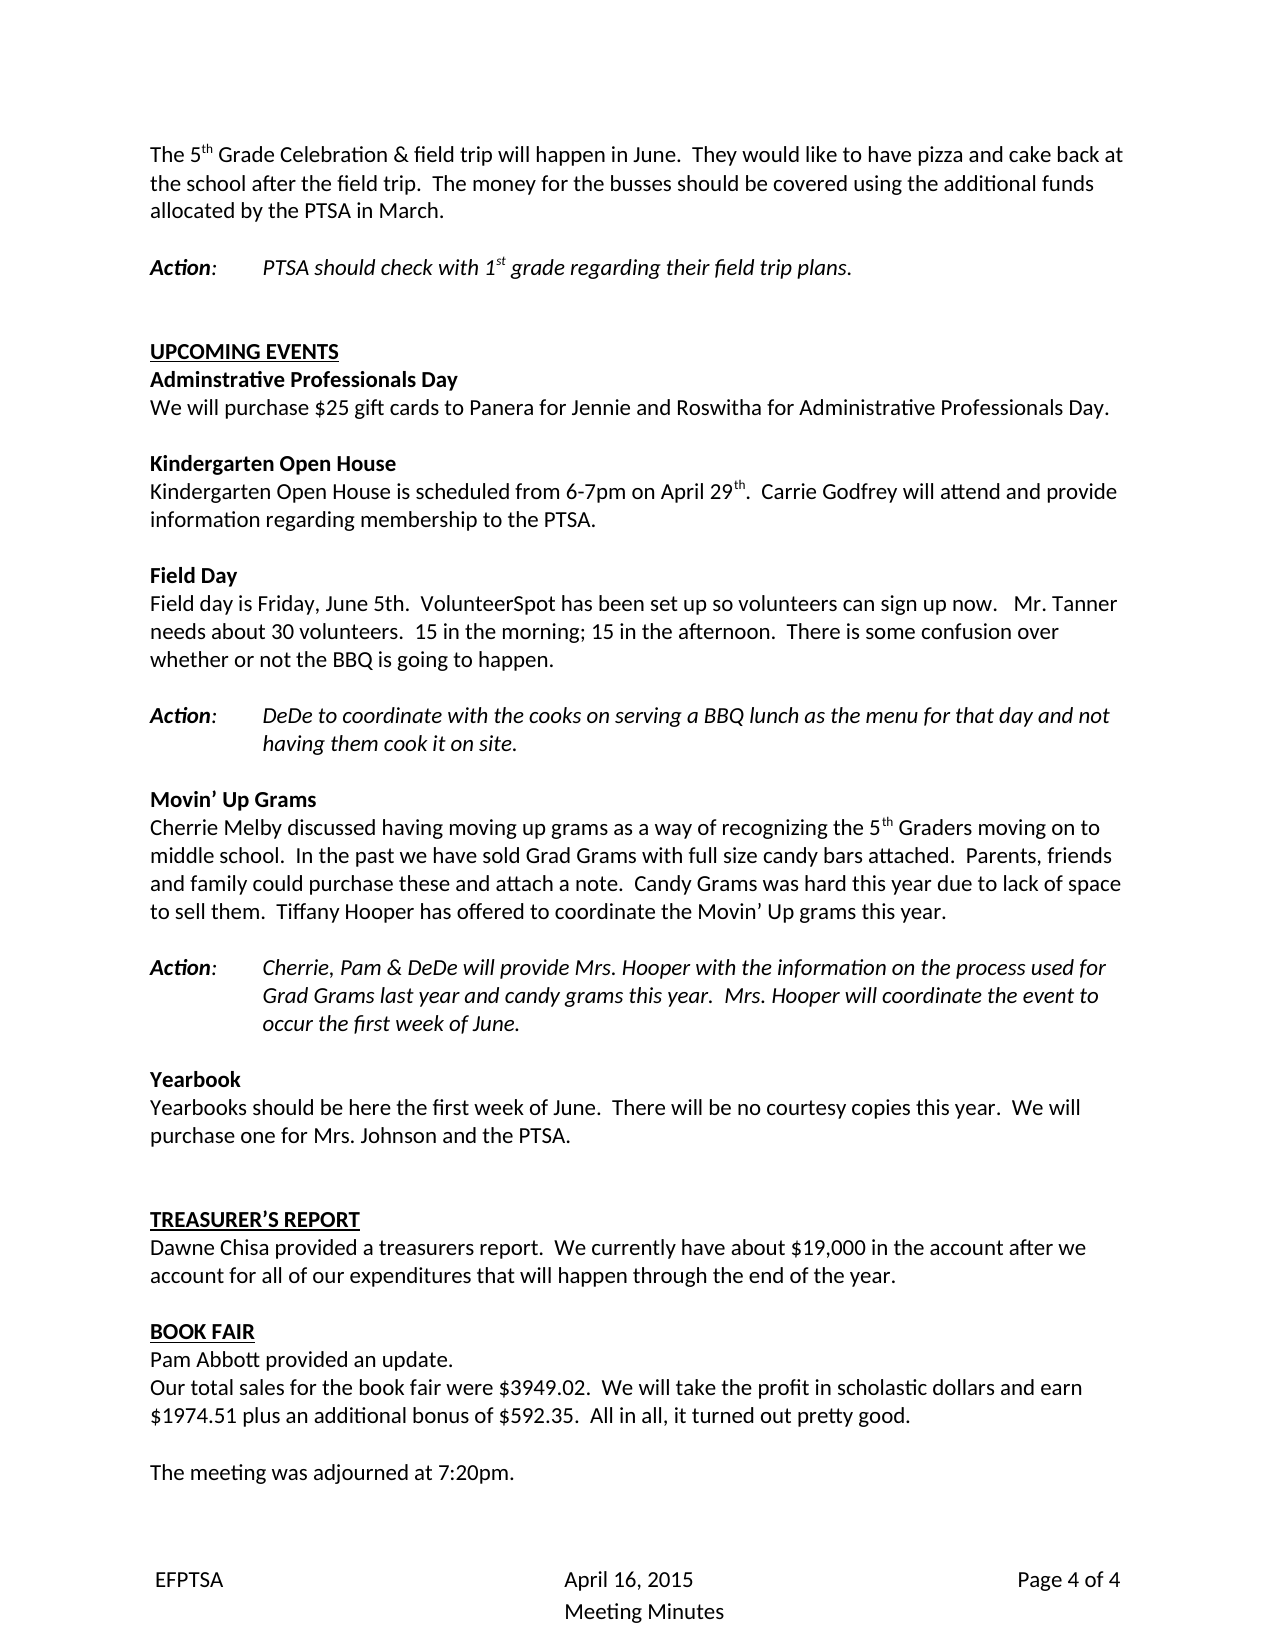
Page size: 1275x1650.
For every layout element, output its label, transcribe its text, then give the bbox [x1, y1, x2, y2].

text Adminstrative Professionals Day [150, 365, 1125, 393]
text BOOK FAIR [150, 1317, 1125, 1346]
text The 5th Grade Celebration & field trip will happen in June. They would like to have pizza and cake back at the school after the field trip. The money for the busses should be covered using the additional funds allocated by the PTSA in March. [150, 141, 1125, 225]
text Dawne Chisa provided a treasurers report. We currently have about $19,000 in the account after we account for all of our expenditures that will happen through the end of the year. [150, 1233, 1125, 1289]
text Cherrie Melby discussed having moving up grams as a way of recognizing the 5th Graders moving on to middle school. In the past we have sold Grad Grams with full size candy bars attached. Parents, friends and family could purchase these and attach a note. Candy Grams was hard this year due to lack of space to sell them. Tiffany Hooper has offered to coordinate the Movin’ Up grams this year. [150, 813, 1125, 925]
text We will purchase $25 gift cards to Panera for Jennie and Roswitha for Administrative Professionals Day. [150, 393, 1125, 421]
text Kindergarten Open House is scheduled from 6-7pm on April 29th. Carrie Godfrey will attend and provide information regarding membership to the PTSA. [150, 477, 1125, 533]
text UPCOMING EVENTS [150, 337, 1125, 365]
text Movin’ Up Grams [150, 785, 1125, 813]
text The meeting was adjourned at 7:20pm. [150, 1458, 1125, 1486]
text Kindergarten Open House [150, 449, 1125, 477]
text Action: DeDe to coordinate with the cooks on serving a BBQ lunch as the menu for that day and not having them cook it on site. [150, 701, 1125, 757]
text Action: PTSA should check with 1st grade regarding their field trip plans. [150, 253, 1125, 281]
text Pam Abbott provided an update. [150, 1346, 1125, 1373]
text TREASURER’S REPORT [150, 1205, 1125, 1233]
text Yearbooks should be here the first week of June. There will be no courtesy copies this year. We will purchase one for Mrs. Johnson and the PTSA. [150, 1093, 1125, 1149]
text Our total sales for the book fair were $3949.02. We will take the profit in scholastic dollars and earn $1974.51 plus an additional bonus of $592.35. All in all, it turned out pretty good. [150, 1373, 1125, 1429]
text Action: Cherrie, Pam & DeDe will provide Mrs. Hooper with the information on the process used for Grad Grams last year and candy grams this year. Mrs. Hooper will coordinate the event to occur the first week of June. [150, 953, 1125, 1037]
text Yearbook [150, 1065, 1125, 1093]
text Field Day [150, 561, 1125, 589]
text Field day is Friday, June 5th. VolunteerSpot has been set up so volunteers can sign up now. Mr. Tanner needs about 30 volunteers. 15 in the morning; 15 in the afternoon. There is some confusion over whether or not the BBQ is going to happen. [150, 589, 1125, 673]
